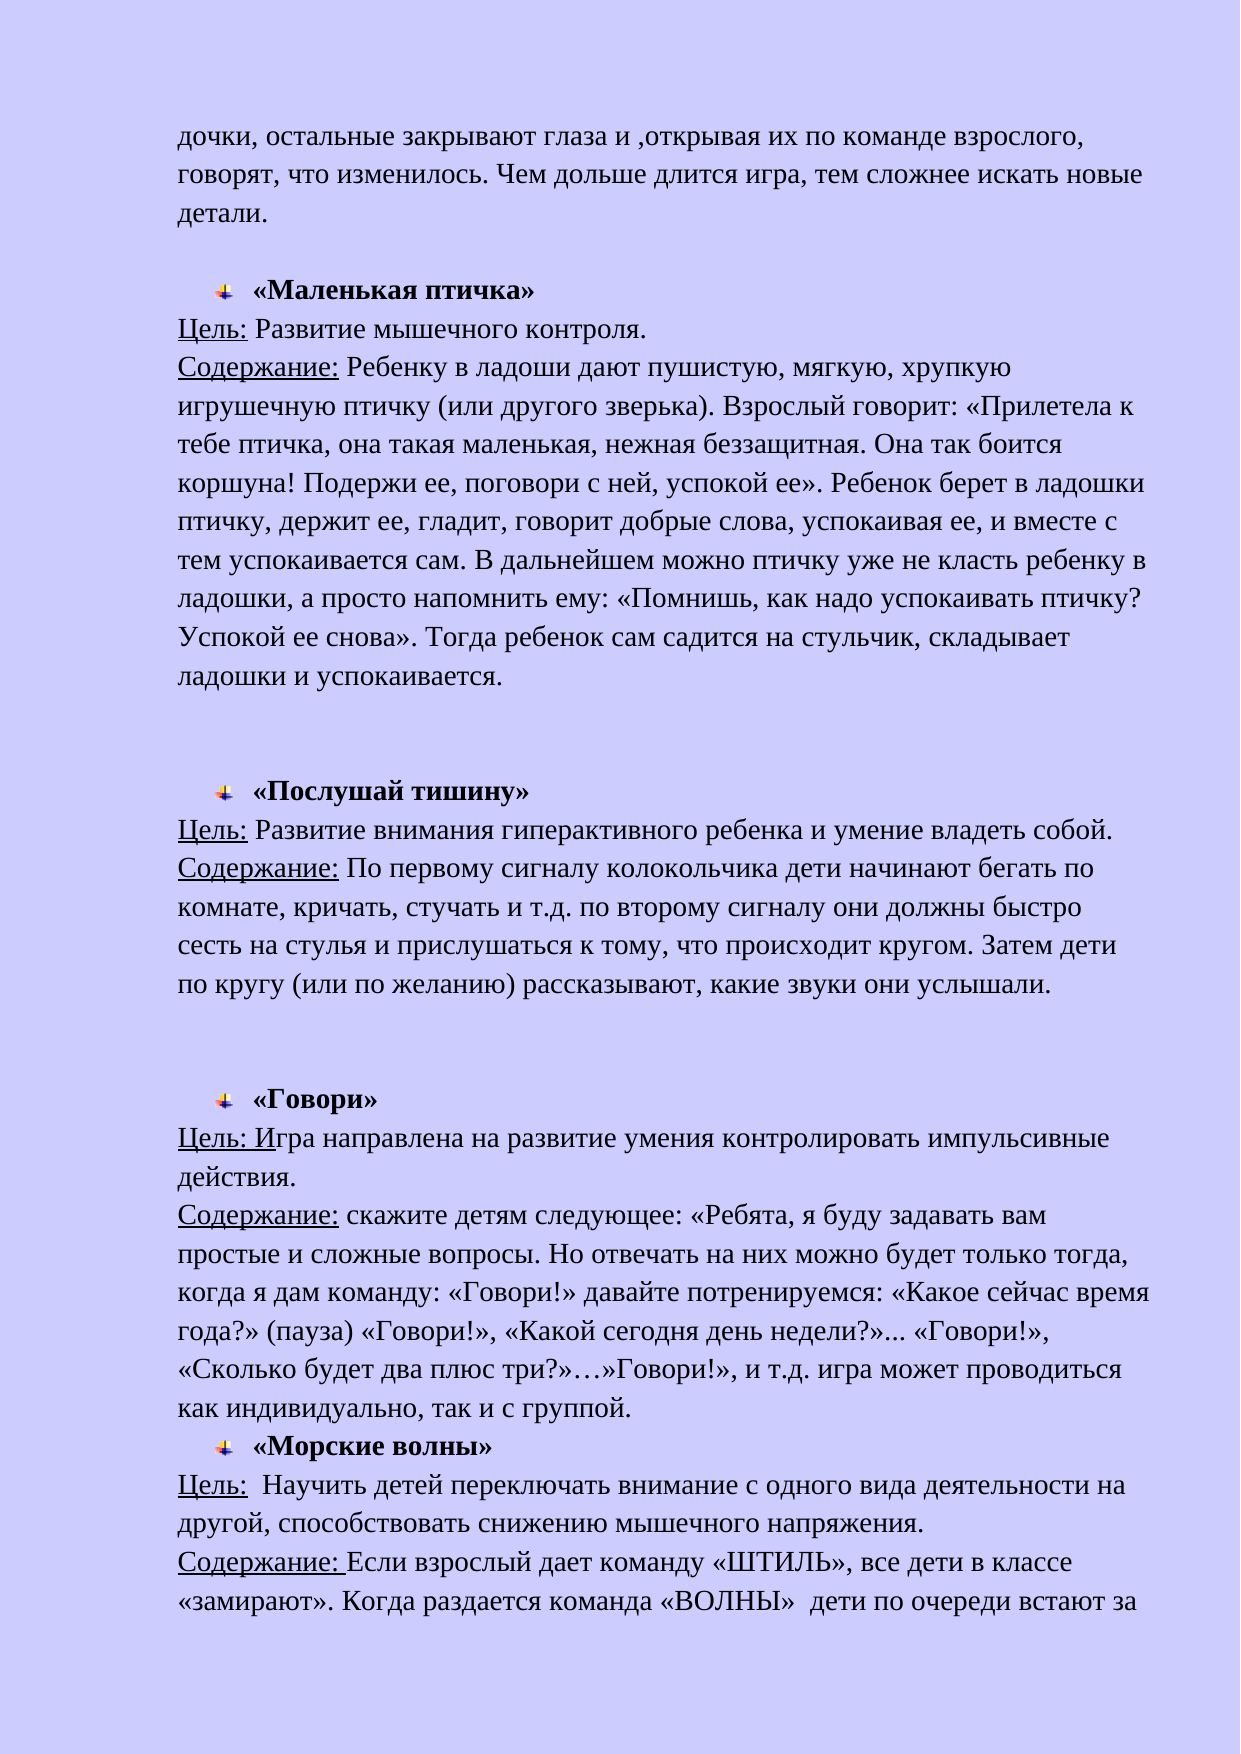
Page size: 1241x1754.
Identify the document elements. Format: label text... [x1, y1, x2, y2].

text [177, 118, 1152, 229]
text Содержание: скажите детям следующее: «Ребята, я буду задавать вам простые и сложные вопросы. Но отвечать на них можно будет только тогда, когда я дам команду: «Говори!» давайте потренируемся: «Какое сейчас время года?» (пауза) «Говори!», «Какой сегодня день недели?»... «Говори!», «Сколько будет два плюс три?»…»Говори!», и т.д. игра может проводиться как индивидуально, так и с группой. [177, 1197, 1152, 1423]
list «Маленькая птичка» [215, 272, 1152, 306]
list «Морские волны» [215, 1428, 1152, 1462]
text Цель: Развитие мышечного контроля. [177, 311, 1152, 344]
text Цель: Развитие внимания гиперактивного ребенка и умение владеть собой. [177, 812, 1152, 845]
picture [215, 1439, 233, 1456]
list «Послушай тишину» [215, 773, 1152, 807]
picture [215, 784, 233, 801]
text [177, 1544, 1152, 1616]
text Содержание: Ребенку в ладоши дают пушистую, мягкую, хрупкую игрушечную птичку (или другого зверька). Взрослый говорит: «Прилетела к тебе птичка, она такая маленькая, нежная беззащитная. Она так боится коршуна! Подержи ее, поговори с ней, успокой ее». Ребенок берет в ладошки птичку, держит ее, гладит, говорит добрые слова, успокаивая ее, и вместе с тем успокаивается сам. В дальнейшем можно птичку уже не класть ребенку в ладошки, а просто напомнить ему: «Помнишь, как надо успокаивать птичку? Успокой ее снова». Тогда ребенок сам садится на стульчик, складывает ладошки и успокаивается. [177, 349, 1152, 691]
picture [215, 1092, 233, 1109]
list «Говори» [215, 1082, 1152, 1115]
text Цель: Игра направлена на развитие умения контролировать импульсивные действия. [177, 1120, 1152, 1192]
text Цель: Научить детей переключать внимание с одного вида деятельности на другой, способствовать снижению мышечного напряжения. [177, 1467, 1152, 1539]
picture [215, 283, 233, 300]
text Содержание: По первому сигналу колокольчика дети начинают бегать по комнате, кричать, стучать и т.д. по второму сигналу они должны быстро сесть на стулья и прислушаться к тому, что происходит кругом. Затем дети по кругу (или по желанию) рассказывают, какие звуки они услышали. [177, 850, 1152, 999]
